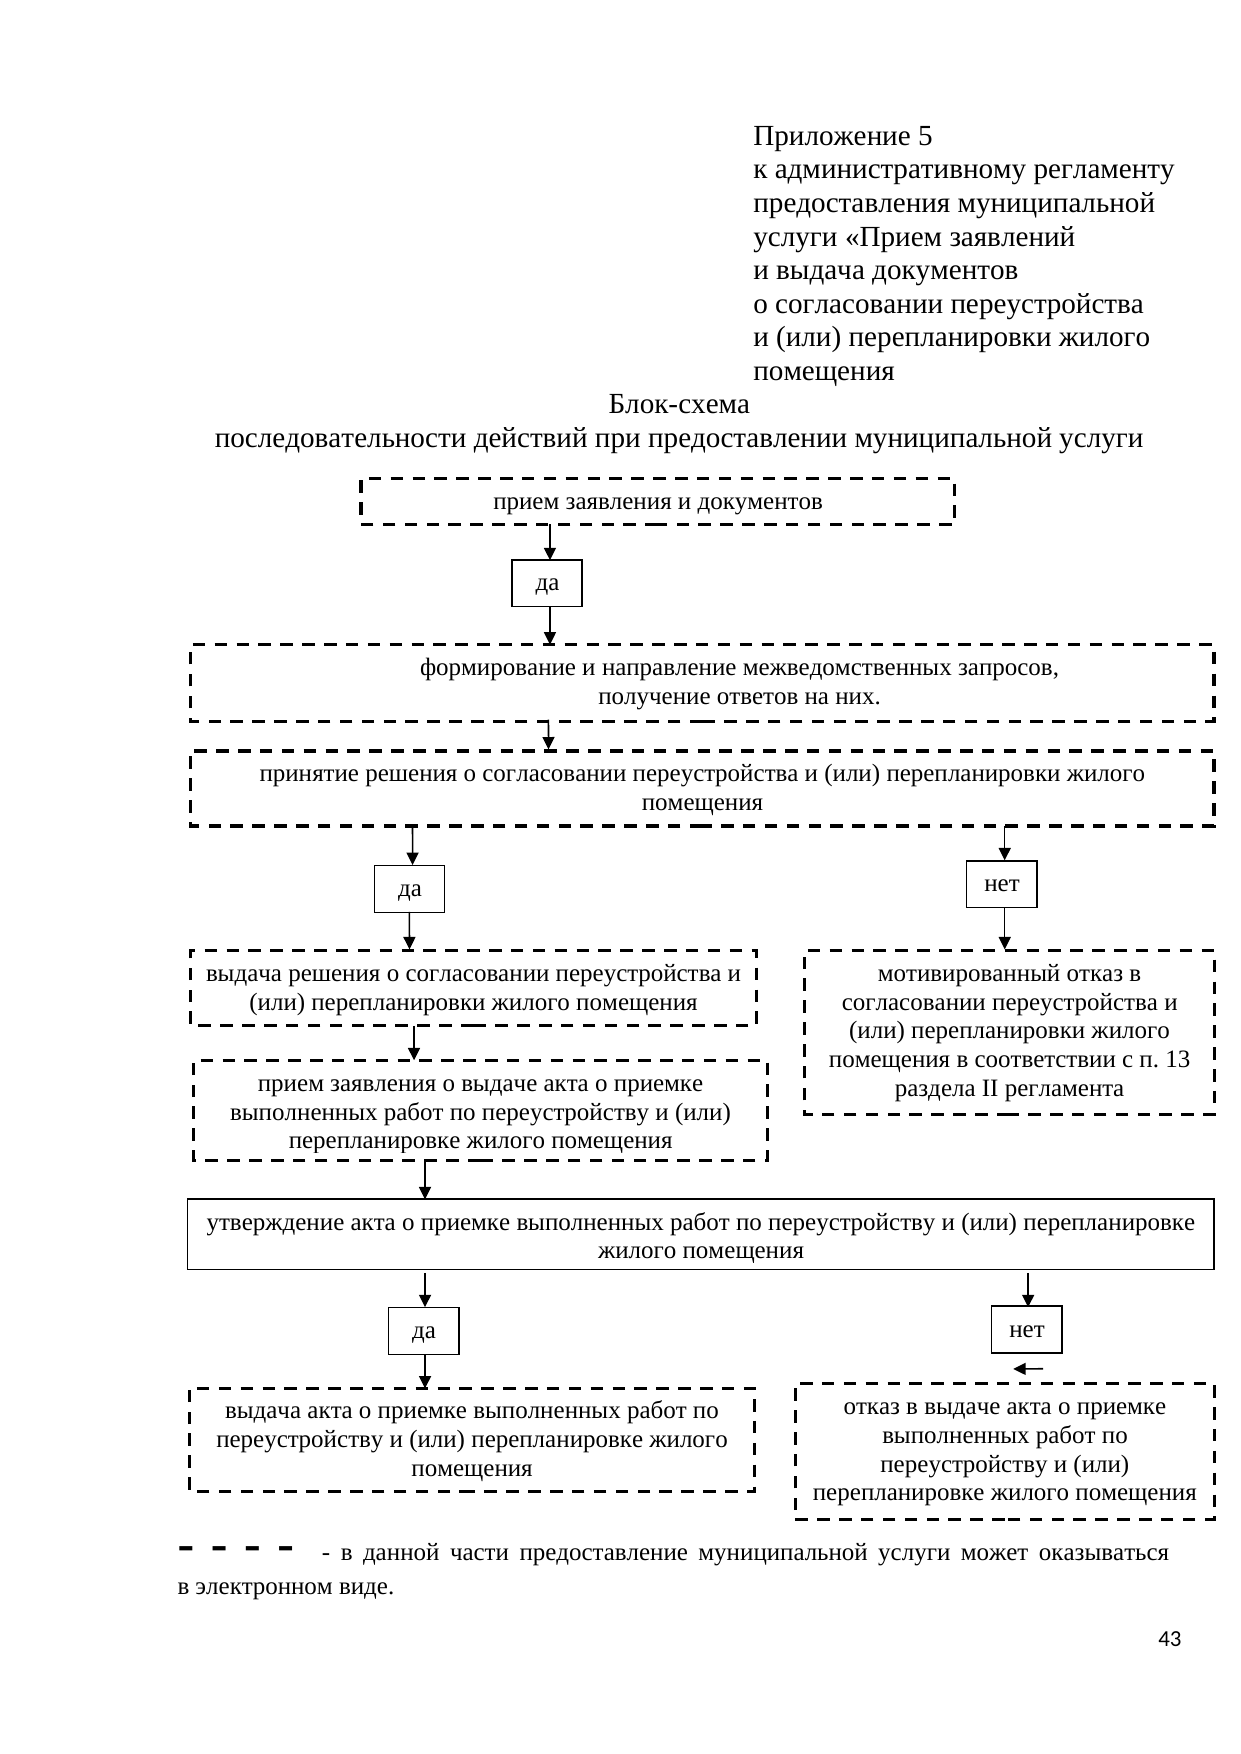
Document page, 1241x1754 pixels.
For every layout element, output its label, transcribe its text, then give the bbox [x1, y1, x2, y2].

title и (или) перепланировки жилого помещения [753, 319, 1181, 386]
title о согласовании переустройства [753, 286, 1181, 319]
text Блок-схема [177, 386, 1181, 420]
list - - - - - в данной части предоставление муниципальной услуги может оказываться в электронном виде. [177, 1513, 1181, 1600]
title предоставления муниципальной услуги «Прием заявлений [753, 185, 1181, 252]
title к административному регламенту [753, 152, 1181, 185]
text последовательности действий при предоставлении муниципальной услуги [177, 420, 1181, 453]
text Приложение 5 [753, 118, 1181, 152]
title и выдача документов [753, 252, 1181, 286]
